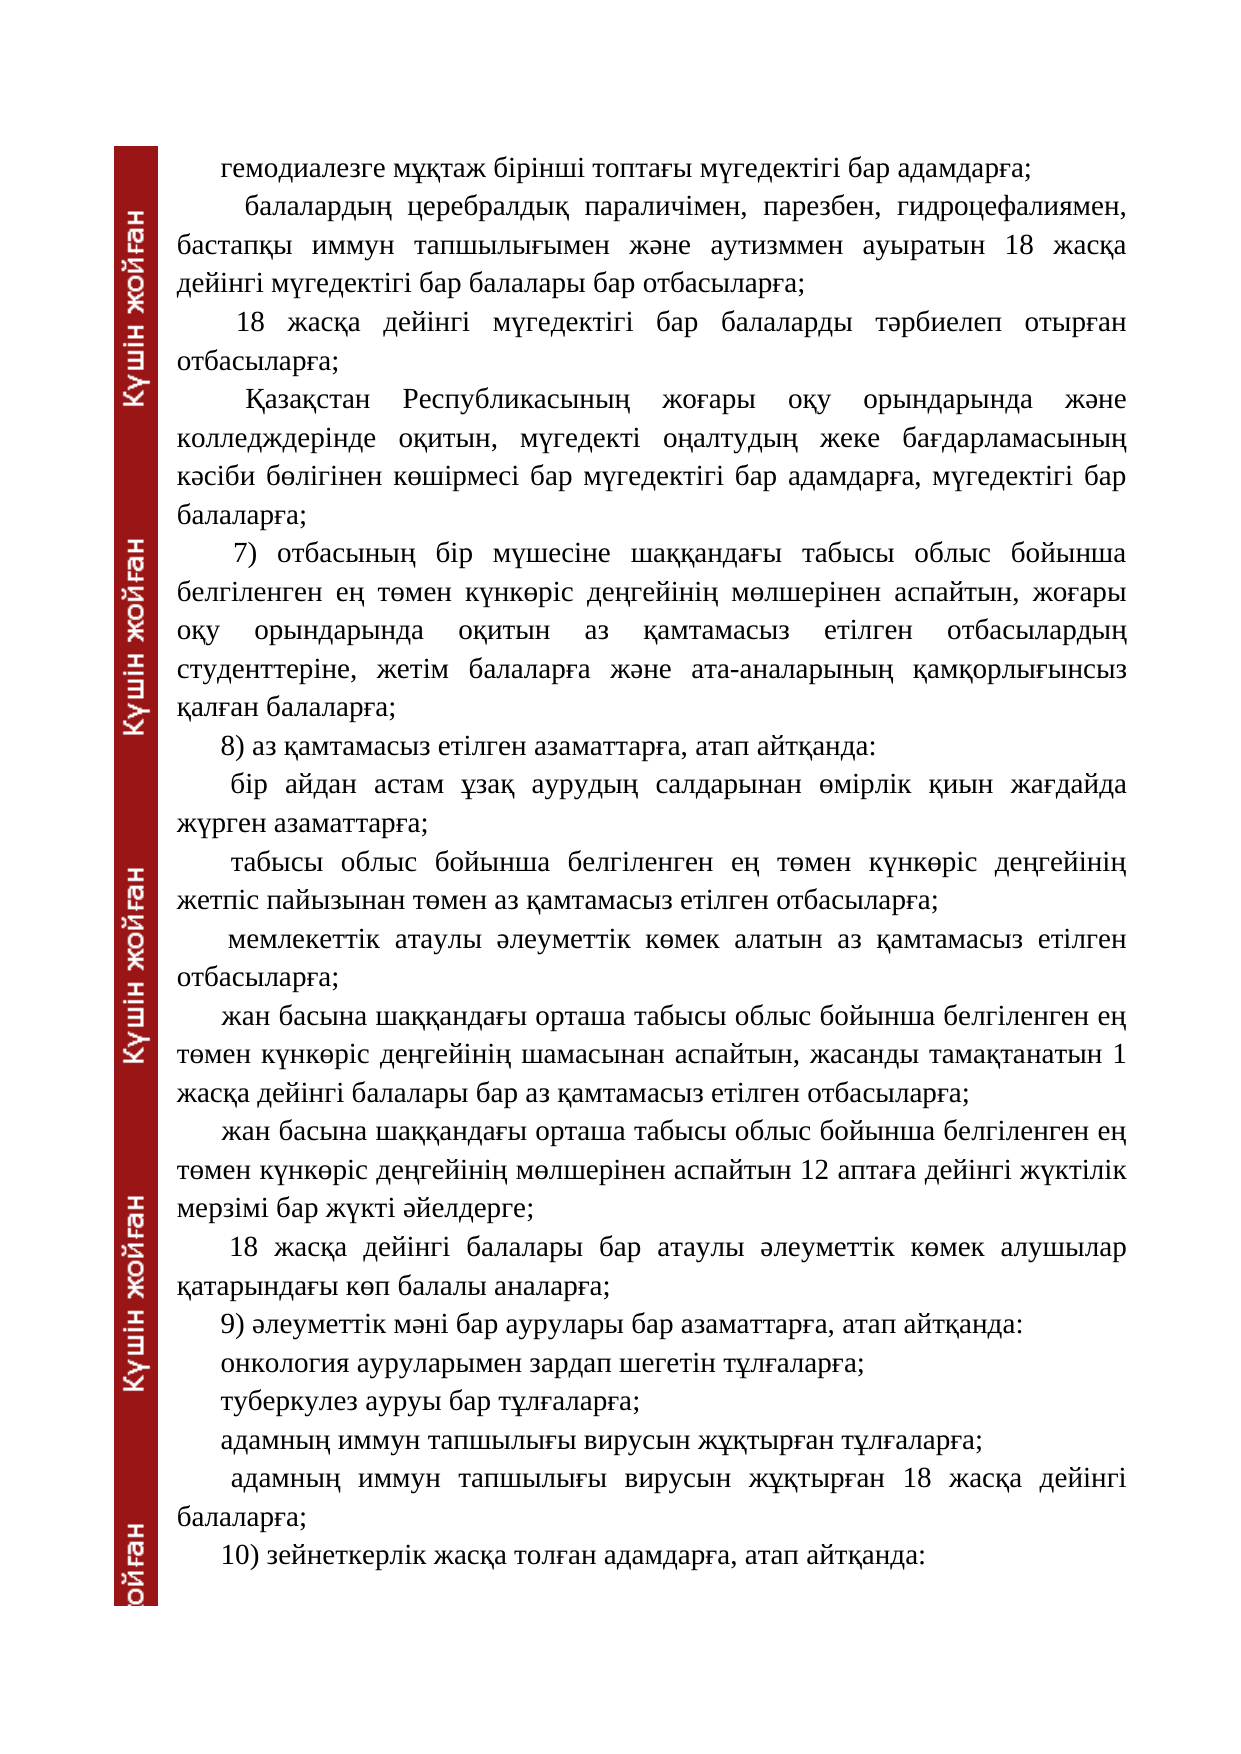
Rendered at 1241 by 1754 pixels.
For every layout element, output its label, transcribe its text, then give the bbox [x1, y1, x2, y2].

picture [114, 762, 158, 767]
text жан басына шаққандағы орташа табысы облыс бойынша белгіленген ең төмен күнкөріс деңгейінің шамасынан аспайтын, жасанды тамақтанатын 1 жасқа дейінгі балалары бар аз қамтамасыз етілген отбасыларға; [112, 998, 1128, 1108]
text 18 жасқа дейінгі мүгедектігі бар балаларды тәрбиелеп отырған отбасыларға; [112, 304, 1128, 376]
picture [114, 1532, 158, 1537]
picture [114, 1571, 158, 1606]
picture [114, 916, 158, 921]
picture [114, 839, 158, 844]
text онкология ауруларымен зардап шегетін тұлғаларға; [112, 1345, 1128, 1378]
text адамның иммун тапшылығы вирусын жұқтырған тұлғаларға; [112, 1422, 1128, 1455]
picture [114, 1455, 158, 1460]
picture [114, 1224, 158, 1229]
text бір айдан астам ұзақ аурудың салдарынан өмірлік қиын жағдайда жүрген азаматтарға; [112, 767, 1128, 839]
picture [114, 1378, 158, 1383]
text Қазақстан Республикасының жоғары оқу орындарында және колледждерінде оқитын, мүгедекті оңалтудың жеке бағдарламасының кәсіби бөлігінен көшірмесі бар мүгедектігі бар адамдарға, мүгедектігі бар балаларға; [112, 381, 1128, 530]
text табысы облыс бойынша белгіленген ең төмен күнкөріс деңгейінің жетпіс пайызынан төмен аз қамтамасыз етілген отбасыларға; [112, 844, 1128, 916]
picture [114, 530, 158, 535]
text жан басына шаққандағы орташа табысы облыс бойынша белгіленген ең төмен күнкөріс деңгейінің мөлшерінен аспайтын 12 аптаға дейінгі жүктілік мерзімі бар жүкті әйелдерге; [112, 1113, 1128, 1224]
text балалардың церебралдық параличімен, парезбен, гидроцефалиямен, бастапқы иммун тапшылығымен және аутизммен ауыратын 18 жасқа дейінгі мүгедектігі бар балалары бар отбасыларға; [112, 188, 1128, 299]
text мемлекеттік атаулы әлеуметтік көмек алатын аз қамтамасыз етілген отбасыларға; [112, 921, 1128, 993]
picture [114, 299, 158, 304]
picture [114, 1417, 158, 1422]
picture [114, 1340, 158, 1345]
picture [114, 376, 158, 381]
picture [114, 1108, 158, 1113]
text 8) аз қамтамасыз етілген азаматтарға, атап айтқанда: [112, 728, 1128, 762]
text 18 жасқа дейінгі балалары бар атаулы әлеуметтік көмек алушылар қатарындағы көп балалы аналарға; [112, 1229, 1128, 1301]
text 9) әлеуметтік мәні бар аурулары бар азаматтарға, атап айтқанда: [112, 1306, 1128, 1340]
text гемодиалезге мұқтаж бірінші топтағы мүгедектігі бар адамдарға; [112, 150, 1128, 183]
text 7) отбасының бір мүшесіне шаққандағы табысы облыс бойынша белгіленген ең төмен күнкөріс деңгейінің мөлшерінен аспайтын, жоғары оқу орындарында оқитын аз қамтамасыз етілген отбасылардың студенттеріне, жетім балаларға және ата-аналарының қамқорлығынсыз қалған балаларға; [112, 535, 1128, 723]
picture [114, 993, 158, 998]
picture [114, 146, 158, 150]
picture [114, 183, 158, 188]
picture [114, 723, 158, 728]
text 10) зейнеткерлік жасқа толған адамдарға, атап айтқанда: [112, 1537, 1128, 1571]
picture [114, 1301, 158, 1306]
text туберкулез ауруы бар тұлғаларға; [112, 1383, 1128, 1417]
text адамның иммун тапшылығы вирусын жұқтырған 18 жасқа дейінгі балаларға; [112, 1460, 1128, 1532]
